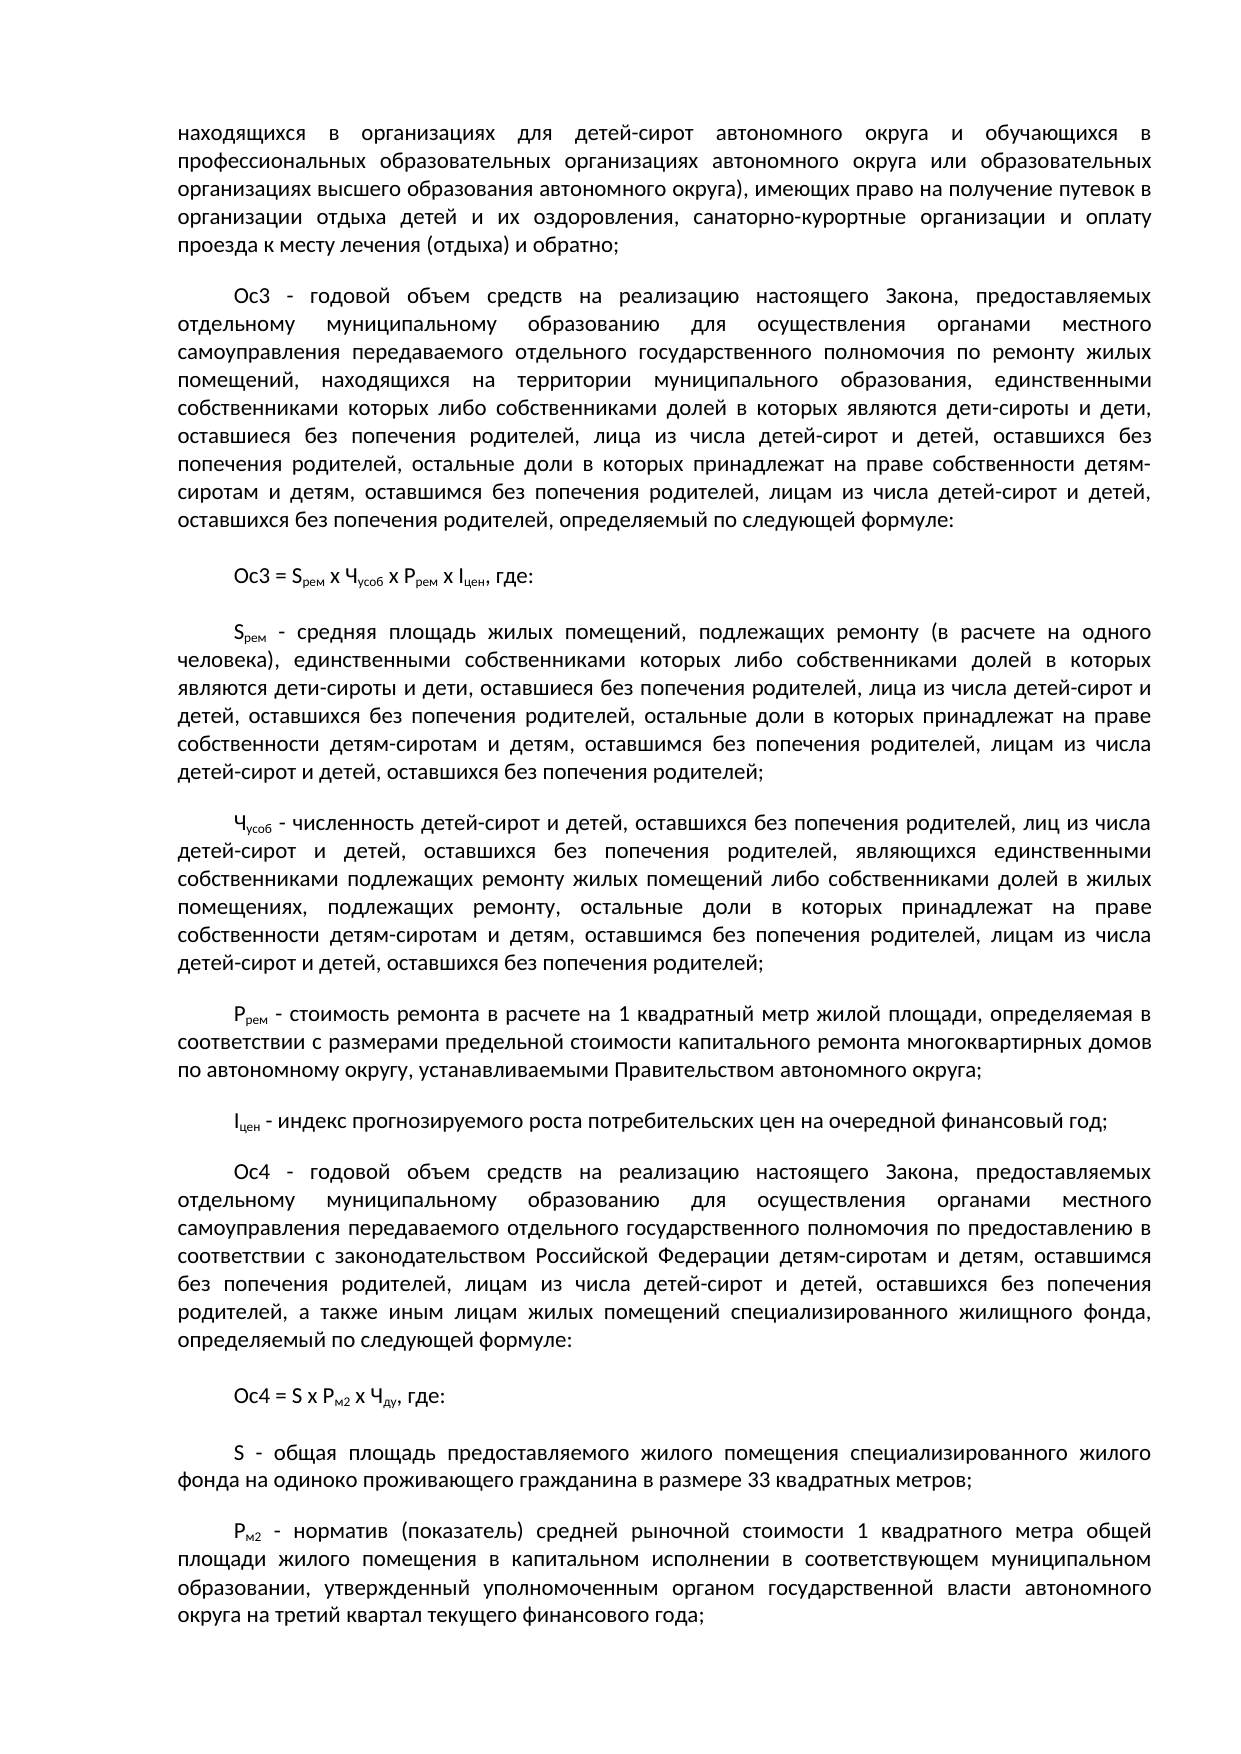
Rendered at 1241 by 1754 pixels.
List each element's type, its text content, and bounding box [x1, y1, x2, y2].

text Iцен - индекс прогнозируемого роста потребительских цен на очередной финансовый год; [177, 1106, 1152, 1134]
text Чусоб - численность детей-сирот и детей, оставшихся без попечения родителей, лиц из числа детей-сирот и детей, оставшихся без попечения родителей, являющихся единственными собственниками подлежащих ремонту жилых помещений либо собственниками долей в жилых помещениях, подлежащих ремонту, остальные доли в которых принадлежат на праве собственности детям-сиротам и детям, оставшимся без попечения родителей, лицам из числа детей-сирот и детей, оставшихся без попечения родителей; [177, 808, 1152, 977]
text Ос4 - годовой объем средств на реализацию настоящего Закона, предоставляемых отдельному муниципальному образованию для осуществления органами местного самоуправления передаваемого отдельного государственного полномочия по предоставлению в соответствии с законодательством Российской Федерации детям-сиротам и детям, оставшимся без попечения родителей, лицам из числа детей-сирот и детей, оставшихся без попечения родителей, а также иным лицам жилых помещений специализированного жилищного фонда, определяемый по следующей формуле: [177, 1157, 1152, 1353]
text Ррем - стоимость ремонта в расчете на 1 квадратный метр жилой площади, определяемая в соответствии с размерами предельной стоимости капитального ремонта многоквартирных домов по автономному округу, устанавливаемыми Правительством автономного округа; [177, 999, 1152, 1083]
text Рм2 - норматив (показатель) средней рыночной стоимости 1 квадратного метра общей площади жилого помещения в капитальном исполнении в соответствующем муниципальном образовании, утвержденный уполномоченным органом государственной власти автономного округа на третий квартал текущего финансового года; [177, 1517, 1152, 1629]
text Ос4 = S x Рм2 x Чду, где: [177, 1382, 1152, 1409]
text Ос3 = Sрем x Чусоб x Ррем x Iцен, где: [177, 561, 1152, 589]
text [177, 118, 1152, 258]
text Ос3 - годовой объем средств на реализацию настоящего Закона, предоставляемых отдельному муниципальному образованию для осуществления органами местного самоуправления передаваемого отдельного государственного полномочия по ремонту жилых помещений, находящихся на территории муниципального образования, единственными собственниками которых либо собственниками долей в которых являются дети-сироты и дети, оставшиеся без попечения родителей, лица из числа детей-сирот и детей, оставшихся без попечения родителей, остальные доли в которых принадлежат на праве собственности детям-сиротам и детям, оставшимся без попечения родителей, лицам из числа детей-сирот и детей, оставшихся без попечения родителей, определяемый по следующей формуле: [177, 281, 1152, 533]
text Sрем - средняя площадь жилых помещений, подлежащих ремонту (в расчете на одного человека), единственными собственниками которых либо собственниками долей в которых являются дети-сироты и дети, оставшиеся без попечения родителей, лица из числа детей-сирот и детей, оставшихся без попечения родителей, остальные доли в которых принадлежат на праве собственности детям-сиротам и детям, оставшимся без попечения родителей, лицам из числа детей-сирот и детей, оставшихся без попечения родителей; [177, 617, 1152, 786]
text S - общая площадь предоставляемого жилого помещения специализированного жилого фонда на одиноко проживающего гражданина в размере 33 квадратных метров; [177, 1438, 1152, 1494]
